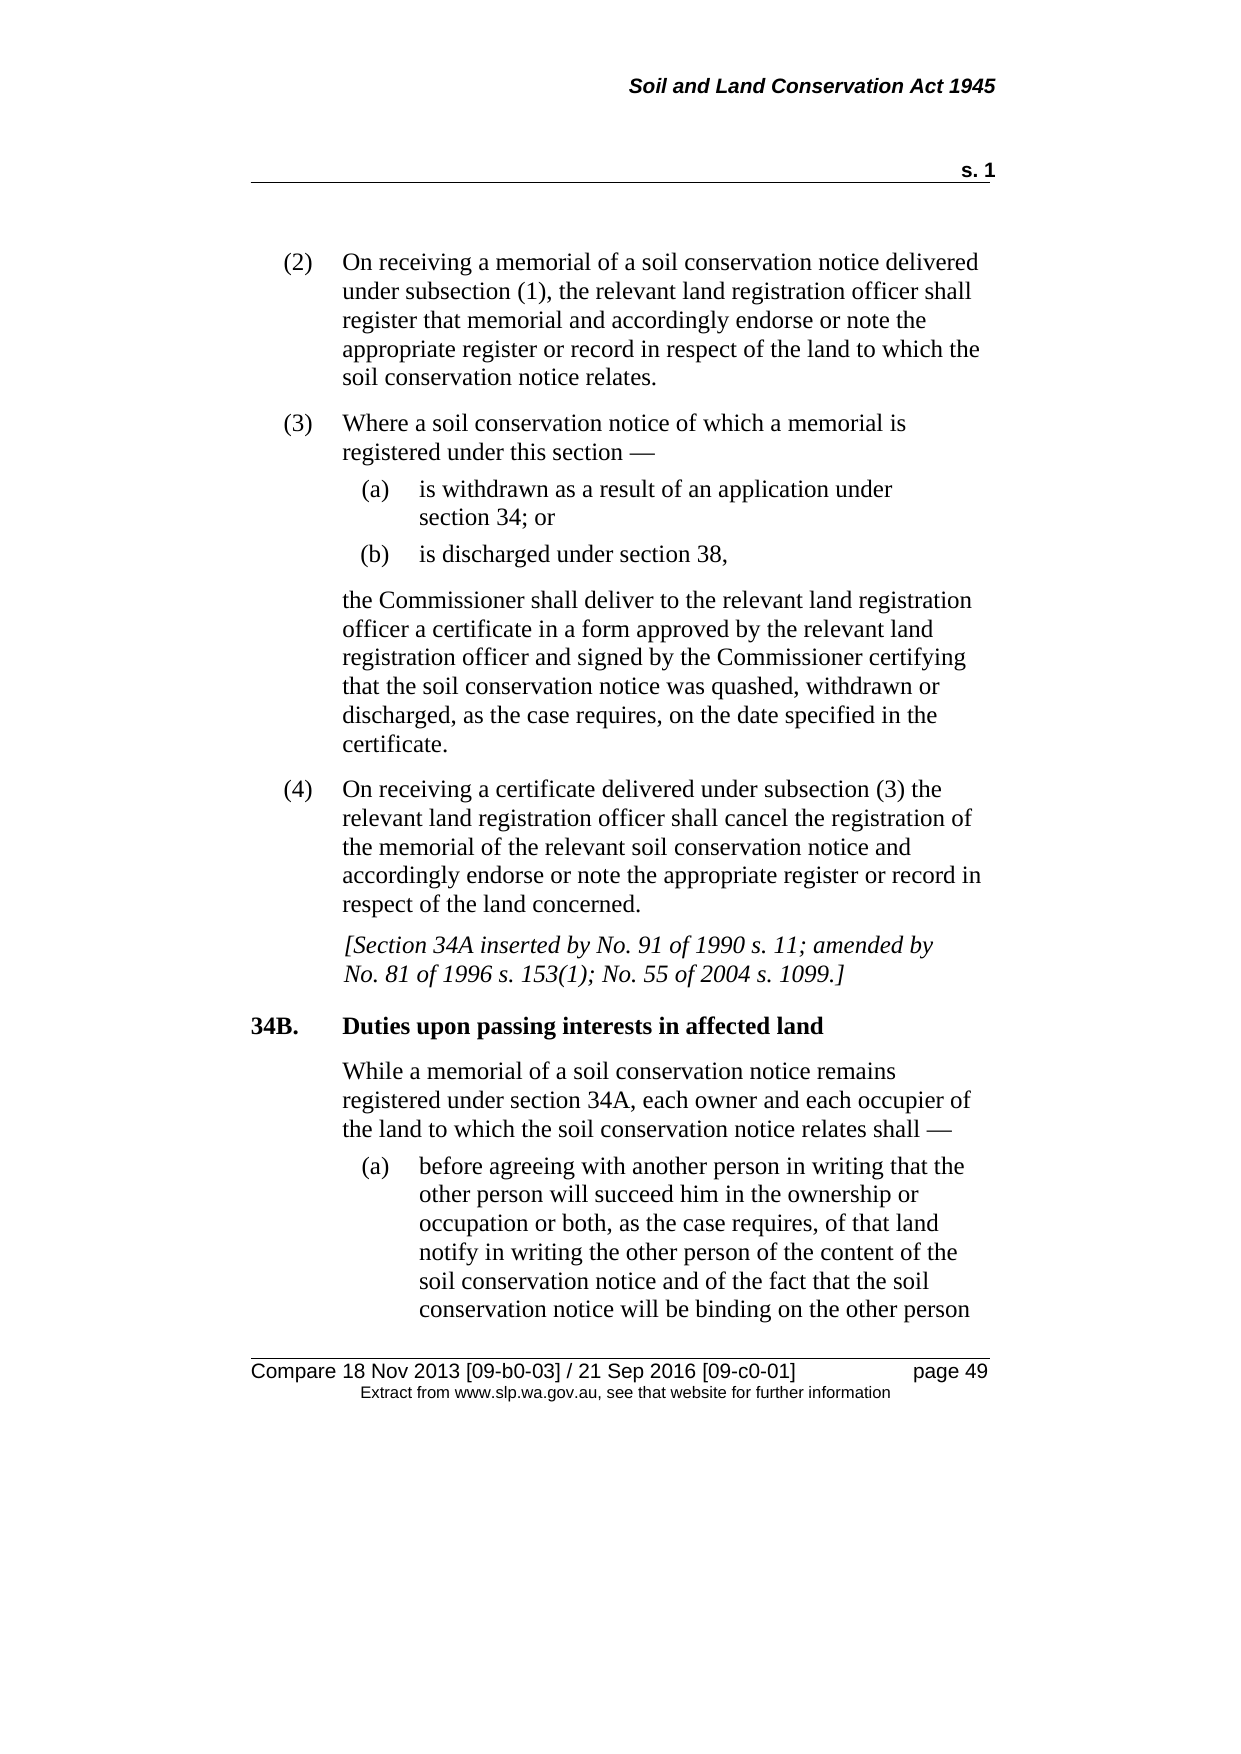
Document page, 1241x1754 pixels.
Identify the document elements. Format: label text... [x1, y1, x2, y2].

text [251, 1151, 990, 1323]
text (2) On receiving a memorial of a soil conservation notice delivered under subsection (1), the relevant land registration officer shall register that memorial and accordingly endorse or note the appropriate register or record in respect of the land to which the soil conservation notice relates. [251, 247, 990, 391]
text (b) is discharged under section 38, [251, 539, 990, 568]
text [Section 34A inserted by No. 91 of 1990 s. 11; amended by No. 81 of 1996 s. 153(1); No. 55 of 2004 s. 1099.] [251, 930, 990, 988]
subtitle 34B. Duties upon passing interests in affected land [251, 1011, 990, 1039]
text (3) Where a soil conservation notice of which a memorial is registered under this section — [251, 408, 990, 465]
text (a) is withdrawn as a result of an application under section 34; or [251, 474, 990, 531]
text the Commissioner shall deliver to the relevant land registration officer a certificate in a form approved by the relevant land registration officer and signed by the Commissioner certifying that the soil conservation notice was quashed, withdrawn or discharged, as the case requires, on the date specified in the certificate. [251, 585, 990, 757]
text While a memorial of a soil conservation notice remains registered under section 34A, each owner and each occupier of the land to which the soil conservation notice relates shall — [251, 1056, 990, 1142]
text (4) On receiving a certificate delivered under subsection (3) the relevant land registration officer shall cancel the registration of the memorial of the relevant soil conservation notice and accordingly endorse or note the appropriate register or record in respect of the land concerned. [251, 774, 990, 918]
